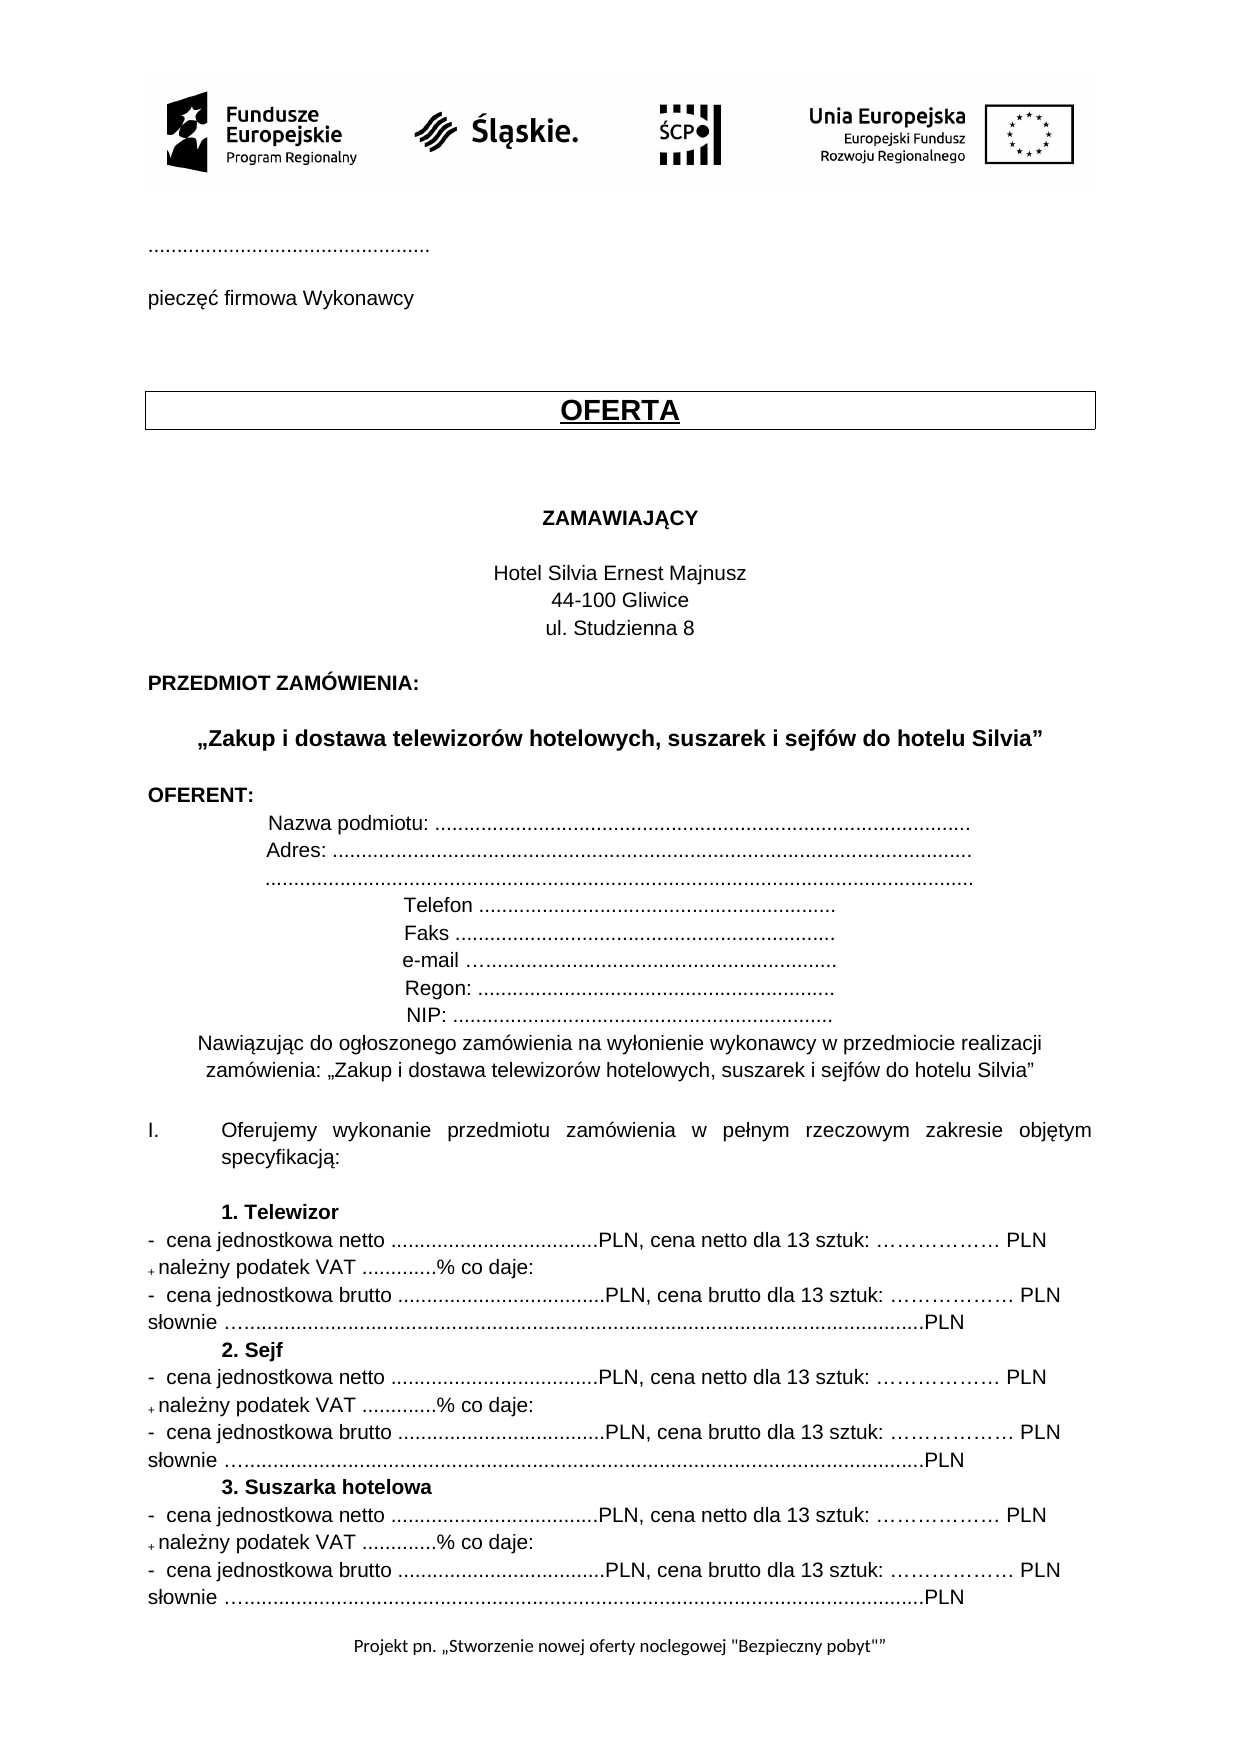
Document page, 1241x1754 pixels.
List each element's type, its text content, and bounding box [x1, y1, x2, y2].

text Telefon .............................................................. [148, 893, 1093, 917]
text + należny podatek VAT .............% co daje: [148, 1255, 1093, 1279]
text ........................................................................................................................... [148, 866, 1093, 889]
text 1. Telewizor [148, 1200, 1093, 1224]
text - cena jednostkowa brutto ....................................PLN, cena brutto dla 13 sztuk: ……………… PLN [148, 1420, 1093, 1444]
text Faks .................................................................. [148, 921, 1093, 944]
text 44-100 Gliwice [148, 588, 1093, 612]
text słownie …......................................................................................................................PLN [148, 1448, 1093, 1472]
text + należny podatek VAT .............% co daje: [148, 1393, 1093, 1417]
text NIP: .................................................................. [148, 1003, 1093, 1027]
text - cena jednostkowa netto ....................................PLN, cena netto dla 13 sztuk: ……………… PLN [148, 1365, 1093, 1389]
text słownie …......................................................................................................................PLN [148, 1310, 1093, 1334]
text - cena jednostkowa brutto ....................................PLN, cena brutto dla 13 sztuk: ……………… PLN [148, 1558, 1093, 1582]
text - cena jednostkowa netto ....................................PLN, cena netto dla 13 sztuk: ……………… PLN [148, 1228, 1093, 1252]
text - cena jednostkowa netto ....................................PLN, cena netto dla 13 sztuk: ……………… PLN [148, 1503, 1093, 1527]
text 3. Suszarka hotelowa [148, 1475, 1093, 1499]
text ZAMAWIAJĄCY [148, 505, 1093, 529]
text pieczęć firmowa Wykonawcy [148, 285, 1093, 309]
text + należny podatek VAT .............% co daje: [148, 1530, 1093, 1554]
text „Zakup i dostawa telewizorów hotelowych, suszarek i sejfów do hotelu Silvia” [148, 725, 1093, 752]
text Adres: ............................................................................................................... [148, 838, 1093, 862]
text słownie …......................................................................................................................PLN [148, 1585, 1093, 1609]
text Nazwa podmiotu: ............................................................................................. [148, 811, 1093, 834]
text e-mail …............................................................. [148, 948, 1093, 972]
text Nawiązując do ogłoszonego zamówienia na wyłonienie wykonawcy w przedmiocie realizacji zamówienia: „Zakup i dostawa telewizorów hotelowych, suszarek i sejfów do hotelu Silvia” [148, 1031, 1093, 1082]
text Hotel Silvia Ernest Majnusz [148, 560, 1093, 584]
text OFERTA [146, 392, 1095, 429]
text - cena jednostkowa brutto ....................................PLN, cena brutto dla 13 sztuk: ……………… PLN [148, 1283, 1093, 1307]
text PRZEDMIOT ZAMÓWIENIA: [148, 670, 1093, 694]
text ................................................. [148, 233, 1093, 257]
text I. Oferujemy wykonanie przedmiotu zamówienia w pełnym rzeczowym zakresie objętym specyfikacją: [148, 1118, 1093, 1169]
text 2. Sejf [148, 1338, 1093, 1362]
text Regon: .............................................................. [148, 976, 1093, 999]
picture [147, 73, 1093, 191]
text OFERENT: [148, 783, 1093, 807]
text ul. Studzienna 8 [148, 615, 1093, 639]
